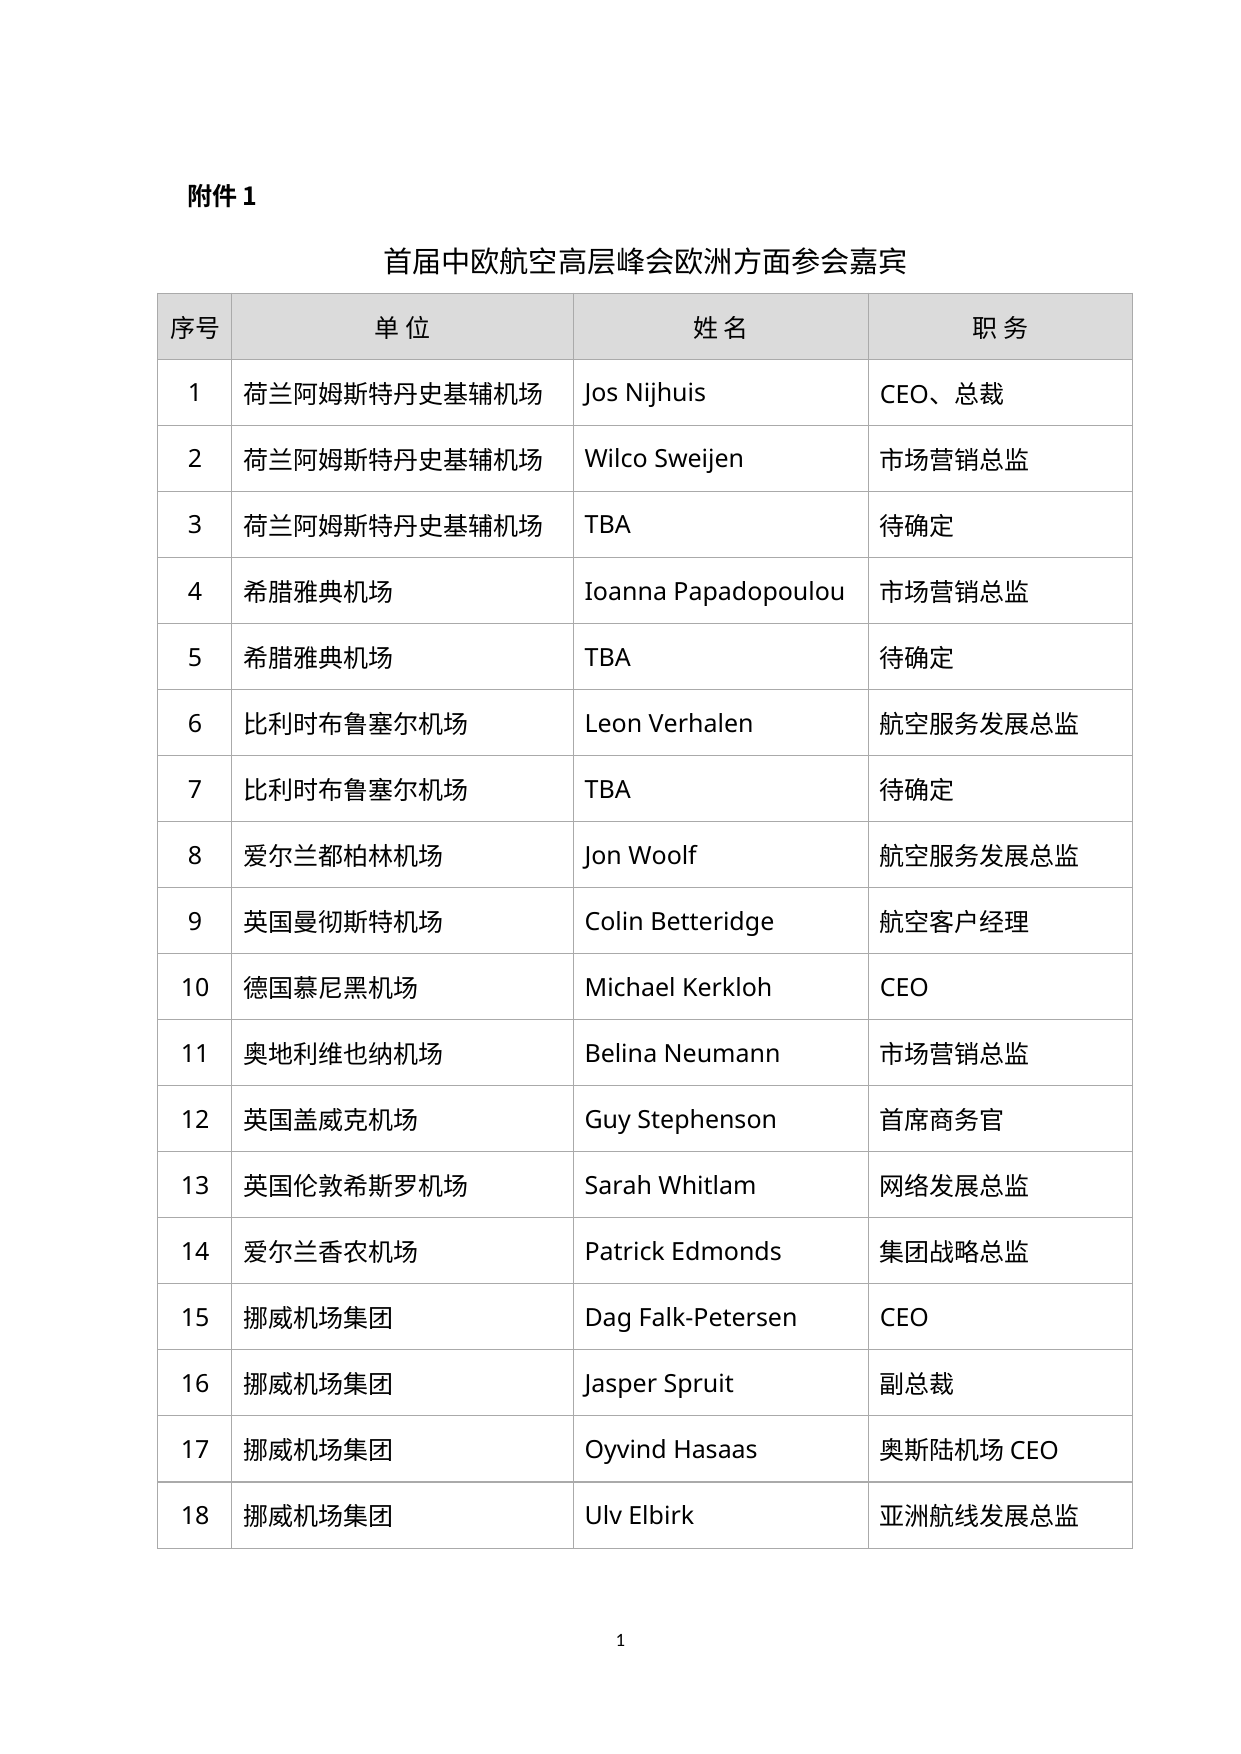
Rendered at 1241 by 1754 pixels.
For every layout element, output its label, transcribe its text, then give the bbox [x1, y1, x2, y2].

table_cell 英国盖威克机场 [232, 1086, 573, 1151]
table_cell Belina Neumann [574, 1020, 868, 1085]
table_cell 航空服务发展总监 [869, 822, 1132, 887]
table_cell 希腊雅典机场 [232, 558, 573, 623]
table_cell 16 [158, 1350, 231, 1415]
table_cell 航空服务发展总监 [869, 690, 1132, 755]
table_cell 18 [158, 1483, 231, 1547]
table_cell Ioanna Papadopoulou [574, 558, 868, 623]
table_cell 待确定 [869, 756, 1132, 821]
table_cell 10 [158, 954, 231, 1019]
table_cell 13 [158, 1152, 231, 1217]
table_cell TBA [574, 492, 868, 557]
table_cell Jon Woolf [574, 822, 868, 887]
table_cell Guy Stephenson [574, 1086, 868, 1151]
table_cell Colin Betteridge [574, 888, 868, 953]
table_cell 荷兰阿姆斯特丹史基辅机场 [232, 492, 573, 557]
table_cell 比利时布鲁塞尔机场 [232, 690, 573, 755]
table_cell 6 [158, 690, 231, 755]
table_cell 待确定 [869, 624, 1132, 689]
table_cell 市场营销总监 [869, 426, 1132, 491]
table_cell Wilco Sweijen [574, 426, 868, 491]
table_cell 网络发展总监 [869, 1152, 1132, 1217]
text 附件1 [187, 162, 1053, 227]
table_cell 首席商务官 [869, 1086, 1132, 1151]
table_cell Oyvind Hasaas [574, 1416, 868, 1481]
table_cell 奥斯陆机场CEO [869, 1416, 1132, 1481]
table_cell 爱尔兰都柏林机场 [232, 822, 573, 887]
table_cell 14 [158, 1218, 231, 1283]
table_cell TBA [574, 756, 868, 821]
table_cell TBA [574, 624, 868, 689]
table_cell Leon Verhalen [574, 690, 868, 755]
table_cell 亚洲航线发展总监 [869, 1483, 1132, 1547]
table_cell 17 [158, 1416, 231, 1481]
table_cell 希腊雅典机场 [232, 624, 573, 689]
table_cell 1 [158, 360, 231, 425]
table_cell 挪威机场集团 [232, 1350, 573, 1415]
table_cell 副总裁 [869, 1350, 1132, 1415]
table_cell 爱尔兰香农机场 [232, 1218, 573, 1283]
table_cell 单 位 [232, 294, 573, 359]
table_cell 7 [158, 756, 231, 821]
table_cell CEO [869, 954, 1132, 1019]
table_cell 挪威机场集团 [232, 1483, 573, 1547]
table_header 首届中欧航空高层峰会欧洲方面参会嘉宾 [158, 227, 1133, 293]
table_cell CEO、总裁 [869, 360, 1132, 425]
table_cell 荷兰阿姆斯特丹史基辅机场 [232, 426, 573, 491]
table_cell 序号 [158, 294, 231, 359]
table_cell 8 [158, 822, 231, 887]
table_cell CEO [869, 1284, 1132, 1349]
table_cell 5 [158, 624, 231, 689]
table_cell 比利时布鲁塞尔机场 [232, 756, 573, 821]
table_cell Michael Kerkloh [574, 954, 868, 1019]
table_cell 集团战略总监 [869, 1218, 1132, 1283]
table_cell 3 [158, 492, 231, 557]
table_cell 奥地利维也纳机场 [232, 1020, 573, 1085]
table_cell 11 [158, 1020, 231, 1085]
table_cell Ulv Elbirk [574, 1483, 868, 1547]
table_cell 12 [158, 1086, 231, 1151]
table_cell 职 务 [869, 294, 1132, 359]
table_cell 德国慕尼黑机场 [232, 954, 573, 1019]
table_cell 英国曼彻斯特机场 [232, 888, 573, 953]
table_cell 市场营销总监 [869, 558, 1132, 623]
table_cell Patrick Edmonds [574, 1218, 868, 1283]
table_cell 姓 名 [574, 294, 868, 359]
table_cell Jos Nijhuis [574, 360, 868, 425]
table_cell 挪威机场集团 [232, 1284, 573, 1349]
table_cell 15 [158, 1284, 231, 1349]
table_cell Jasper Spruit [574, 1350, 868, 1415]
table_cell 航空客户经理 [869, 888, 1132, 953]
table_cell 英国伦敦希斯罗机场 [232, 1152, 573, 1217]
table_cell Sarah Whitlam [574, 1152, 868, 1217]
table_cell 2 [158, 426, 231, 491]
table_cell 4 [158, 558, 231, 623]
table_cell Dag Falk-Petersen [574, 1284, 868, 1349]
table_cell 市场营销总监 [869, 1020, 1132, 1085]
table_cell 9 [158, 888, 231, 953]
table_cell 挪威机场集团 [232, 1416, 573, 1481]
table_cell 待确定 [869, 492, 1132, 557]
table_cell 荷兰阿姆斯特丹史基辅机场 [232, 360, 573, 425]
